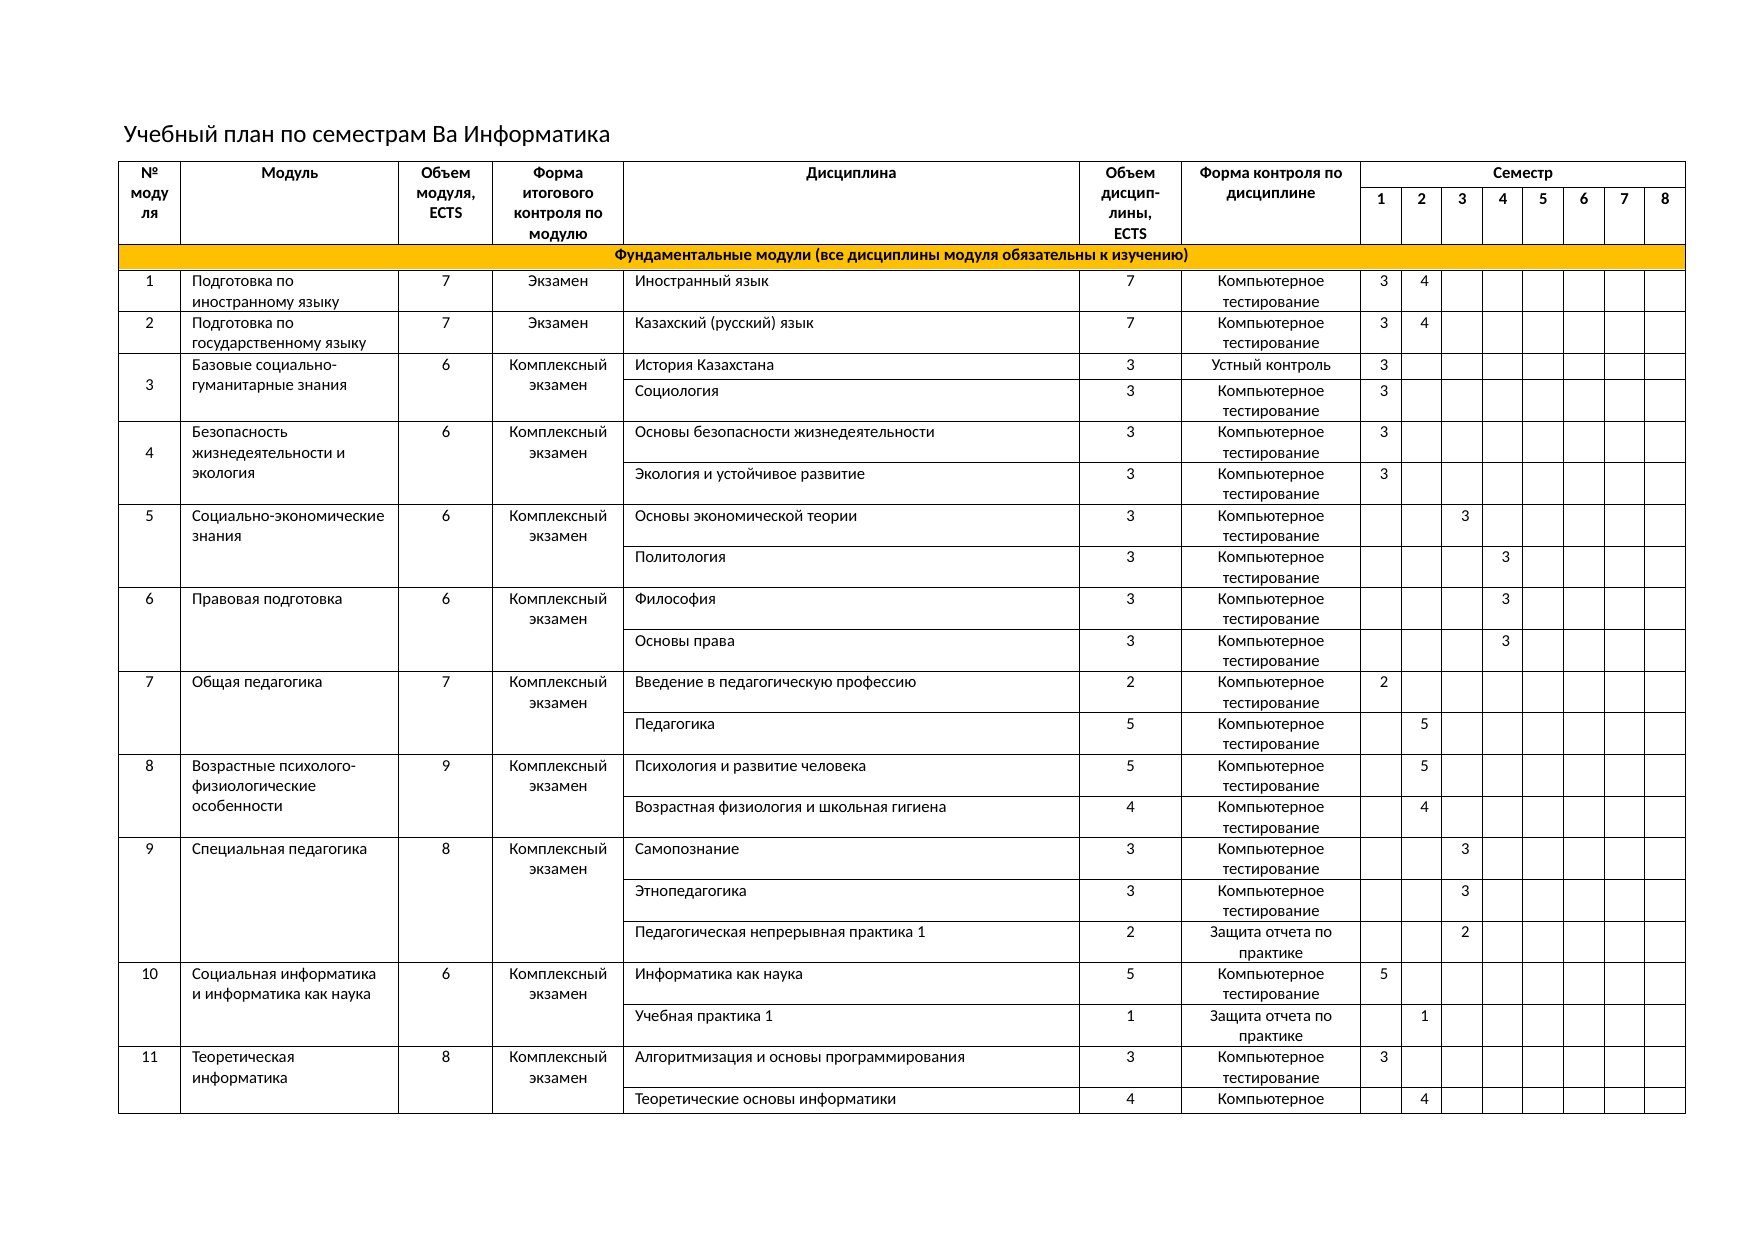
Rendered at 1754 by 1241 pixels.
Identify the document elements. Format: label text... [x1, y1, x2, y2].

table_cell 1 [1080, 1005, 1181, 1046]
table_cell [1605, 922, 1644, 962]
table_cell 5 [1080, 713, 1181, 754]
table_cell Комплексный экзамен [493, 505, 623, 587]
table_cell [1645, 1047, 1685, 1087]
table_cell 4 [1483, 188, 1522, 243]
table_cell Самопознание [624, 838, 1079, 879]
table_cell Комплексный экзамен [493, 755, 623, 837]
table_cell [1442, 547, 1482, 587]
table_cell [1645, 672, 1685, 712]
table_cell 3 [1361, 354, 1401, 379]
table_cell 3 [1483, 588, 1522, 629]
table_cell [1361, 1005, 1401, 1046]
table_cell Экология и устойчивое развитие [624, 463, 1079, 504]
table_cell [1483, 963, 1522, 1004]
table_cell Защита отчета по практике [1182, 1005, 1360, 1046]
table_cell Педагогическая непрерывная практика 1 [624, 922, 1079, 962]
table_cell 8 [119, 755, 180, 837]
table_cell 3 [1080, 547, 1181, 587]
table_cell [1402, 880, 1441, 921]
table_header Форма контроля по дисциплине [1182, 162, 1360, 243]
table_cell Компьютерное тестирование [1182, 463, 1360, 504]
table_cell [1483, 422, 1522, 462]
table_cell Подготовка по государственному языку [181, 312, 398, 353]
table_cell [1483, 797, 1522, 837]
table_cell [1645, 713, 1685, 754]
table_cell 3 [1361, 1047, 1401, 1087]
table_cell [1564, 880, 1604, 921]
table_cell 5 [1402, 713, 1441, 754]
table_cell Компьютерное тестирование [1182, 880, 1360, 921]
table_cell [1645, 463, 1685, 504]
table_cell [1483, 380, 1522, 421]
table_cell [1523, 797, 1563, 837]
table_cell [1645, 797, 1685, 837]
table_cell 4 [119, 422, 180, 504]
table_cell [1402, 380, 1441, 421]
table_cell [1442, 422, 1482, 462]
table_cell Компьютерное тестирование [1182, 755, 1360, 796]
table_cell 3 [1080, 463, 1181, 504]
table_cell Компьютерное тестирование [1182, 380, 1360, 421]
table_cell 3 [1442, 505, 1482, 546]
table_cell [1361, 630, 1401, 671]
table_cell [1645, 505, 1685, 546]
table_cell 4 [1080, 1088, 1181, 1113]
table_cell [1402, 922, 1441, 962]
table_cell [1564, 1088, 1604, 1113]
table_cell Педагогика [624, 713, 1079, 754]
table_cell Социология [624, 380, 1079, 421]
table_cell Компьютерное тестирование [1182, 1088, 1360, 1113]
table_header Семестр [1361, 162, 1685, 187]
table_cell [1645, 1005, 1685, 1046]
table_cell 4 [1402, 271, 1441, 311]
table_cell [1402, 422, 1441, 462]
table_header Модуль [181, 162, 398, 243]
table_cell 2 [1442, 922, 1482, 962]
table_cell [1361, 880, 1401, 921]
table_cell Экзамен [493, 312, 623, 353]
table_cell История Казахстана [624, 354, 1079, 379]
table_cell [1483, 755, 1522, 796]
text Учебный план по семестрам Ва Информатика [118, 118, 1636, 149]
table_cell [1605, 271, 1644, 311]
table_cell [1361, 838, 1401, 879]
table_cell [1605, 880, 1644, 921]
table_cell 3 [1080, 1047, 1181, 1087]
table_cell [1402, 463, 1441, 504]
table_cell 11 [119, 1047, 180, 1113]
table_header Объем дисцип-лины, ECTS [1080, 162, 1181, 243]
table_cell [1605, 838, 1644, 879]
table_cell 7 [1080, 312, 1181, 353]
table_cell [1442, 630, 1482, 671]
table_cell [1564, 922, 1604, 962]
table_cell [1645, 963, 1685, 1004]
table_cell [1523, 505, 1563, 546]
table_cell [1564, 755, 1604, 796]
table_cell [1605, 630, 1644, 671]
table_cell [1442, 588, 1482, 629]
table_cell 7 [119, 672, 180, 754]
table_cell 5 [1361, 963, 1401, 1004]
table_cell [1402, 588, 1441, 629]
table_cell 7 [399, 271, 492, 311]
table_cell [1605, 588, 1644, 629]
table_cell [1483, 1047, 1522, 1087]
table_cell Компьютерное тестирование [1182, 797, 1360, 837]
table_cell 6 [399, 422, 492, 504]
table_cell Компьютерное тестирование [1182, 422, 1360, 462]
table_cell Компьютерное тестирование [1182, 672, 1360, 712]
table_cell Информатика как наука [624, 963, 1079, 1004]
table_cell [1523, 354, 1563, 379]
table_cell 3 [1442, 880, 1482, 921]
table_cell [1605, 380, 1644, 421]
table_cell 3 [1483, 547, 1522, 587]
table_cell Базовые социально-гуманитарные знания [181, 354, 398, 421]
table_cell 2 [1080, 672, 1181, 712]
table_cell [1442, 963, 1482, 1004]
table_cell [1645, 422, 1685, 462]
table_cell 2 [1402, 188, 1441, 243]
table_cell [1442, 1088, 1482, 1113]
table_cell [1523, 963, 1563, 1004]
table_cell 3 [1080, 630, 1181, 671]
table_cell Политология [624, 547, 1079, 587]
table_cell [1442, 463, 1482, 504]
table_cell Компьютерное тестирование [1182, 1047, 1360, 1087]
table_cell [1523, 271, 1563, 311]
table_cell [1442, 755, 1482, 796]
table_cell [1645, 547, 1685, 587]
table_cell Основы права [624, 630, 1079, 671]
table_cell Теоретическая информатика [181, 1047, 398, 1113]
table_cell Устный контроль [1182, 354, 1360, 379]
table_cell [1645, 271, 1685, 311]
table_cell [1361, 797, 1401, 837]
table_cell [1442, 1047, 1482, 1087]
table_cell Компьютерное тестирование [1182, 271, 1360, 311]
table_cell 4 [1402, 1088, 1441, 1113]
table_cell 5 [119, 505, 180, 587]
table_cell Комплексный экзамен [493, 963, 623, 1046]
table_cell [1523, 630, 1563, 671]
table_cell 6 [119, 588, 180, 671]
table_cell Этнопедагогика [624, 880, 1079, 921]
table_cell Комплексный экзамен [493, 588, 623, 671]
table_cell [1442, 380, 1482, 421]
table_cell [1564, 505, 1604, 546]
table_cell Комплексный экзамен [493, 354, 623, 421]
table_cell 2 [119, 312, 180, 353]
table_cell 9 [119, 838, 180, 962]
table_cell Защита отчета по практике [1182, 922, 1360, 962]
table_cell [1361, 547, 1401, 587]
table_cell 6 [399, 505, 492, 587]
table_cell [1402, 505, 1441, 546]
table_cell 3 [1483, 630, 1522, 671]
table_cell Казахский (русский) язык [624, 312, 1079, 353]
table_cell [1523, 713, 1563, 754]
table_cell [1483, 672, 1522, 712]
table_cell [1645, 630, 1685, 671]
table_cell 5 [1523, 188, 1563, 243]
table_cell 8 [1645, 188, 1685, 243]
table_cell 3 [1361, 312, 1401, 353]
table_cell 6 [1564, 188, 1604, 243]
table_cell [1402, 963, 1441, 1004]
table_cell Правовая подготовка [181, 588, 398, 671]
table_cell 4 [1080, 797, 1181, 837]
table_cell [1361, 755, 1401, 796]
table_cell [1361, 713, 1401, 754]
table_cell [1523, 547, 1563, 587]
table_cell Социальная информатика и информатика как наука [181, 963, 398, 1046]
table_cell [1483, 354, 1522, 379]
table_cell [1523, 588, 1563, 629]
table_cell [1605, 463, 1644, 504]
table_cell [1361, 505, 1401, 546]
table_header Объем модуля, ECTS [399, 162, 492, 243]
table_cell [1442, 312, 1482, 353]
table_cell [1483, 922, 1522, 962]
table_cell [1483, 1005, 1522, 1046]
table_cell 3 [1442, 838, 1482, 879]
table_cell 8 [399, 1047, 492, 1113]
table_cell [1442, 672, 1482, 712]
table_cell [1564, 547, 1604, 587]
table_cell Компьютерное тестирование [1182, 838, 1360, 879]
table_cell [1523, 672, 1563, 712]
table_cell [1483, 713, 1522, 754]
table_cell 3 [1080, 505, 1181, 546]
table_cell [1564, 1005, 1604, 1046]
table_cell Введение в педагогическую профессию [624, 672, 1079, 712]
table_cell [1605, 755, 1644, 796]
table_cell 1 [1402, 1005, 1441, 1046]
table_cell [1645, 354, 1685, 379]
table_cell 4 [1402, 797, 1441, 837]
table_cell [1402, 547, 1441, 587]
table_cell 1 [119, 271, 180, 311]
table_cell Комплексный экзамен [493, 672, 623, 754]
table_header № модуля [119, 162, 180, 243]
table_cell 3 [1080, 880, 1181, 921]
table_cell [1483, 312, 1522, 353]
table_cell Компьютерное тестирование [1182, 547, 1360, 587]
table_cell Экзамен [493, 271, 623, 311]
table_cell Возрастные психолого-физиологические особенности [181, 755, 398, 837]
table_cell Компьютерное тестирование [1182, 588, 1360, 629]
table_cell [1483, 1088, 1522, 1113]
table_cell [1523, 380, 1563, 421]
table_cell [1564, 422, 1604, 462]
table_cell 3 [1080, 422, 1181, 462]
table_cell Основы экономической теории [624, 505, 1079, 546]
table_cell [1564, 838, 1604, 879]
table_cell [1564, 354, 1604, 379]
table_cell 3 [1080, 588, 1181, 629]
table_cell Общая педагогика [181, 672, 398, 754]
table_cell [1523, 1088, 1563, 1113]
table_cell [1523, 1047, 1563, 1087]
table_cell Социально-экономические знания [181, 505, 398, 587]
table_cell 2 [1080, 922, 1181, 962]
table_cell 6 [399, 354, 492, 421]
table_cell 6 [399, 588, 492, 671]
table_cell Теоретические основы информатики [624, 1088, 1079, 1113]
table_cell [1605, 713, 1644, 754]
table_cell [1483, 838, 1522, 879]
table_cell [1605, 547, 1644, 587]
table_cell [1605, 672, 1644, 712]
table_cell 5 [1080, 963, 1181, 1004]
table_cell Компьютерное тестирование [1182, 505, 1360, 546]
table_cell 3 [1080, 354, 1181, 379]
table_cell Компьютерное тестирование [1182, 312, 1360, 353]
table_cell [1605, 1005, 1644, 1046]
table_cell Философия [624, 588, 1079, 629]
table_cell [1645, 838, 1685, 879]
table_cell [1645, 380, 1685, 421]
table_cell [1605, 422, 1644, 462]
table_cell 8 [399, 838, 492, 962]
table_cell 1 [1361, 188, 1401, 243]
table_cell [1605, 963, 1644, 1004]
table_cell [1402, 672, 1441, 712]
table_cell [1523, 880, 1563, 921]
table_cell Возрастная физиология и школьная гигиена [624, 797, 1079, 837]
table_cell [1442, 271, 1482, 311]
table_cell Подготовка по иностранному языку [181, 271, 398, 311]
table_cell 7 [399, 672, 492, 754]
table_cell [1645, 312, 1685, 353]
table_cell [1605, 1047, 1644, 1087]
table_cell 10 [119, 963, 180, 1046]
table_cell 7 [1080, 271, 1181, 311]
table_cell [1442, 797, 1482, 837]
table_cell [1442, 354, 1482, 379]
table_cell [1645, 588, 1685, 629]
table_cell [1564, 797, 1604, 837]
table_cell [1402, 838, 1441, 879]
table_cell 9 [399, 755, 492, 837]
table_cell [1442, 1005, 1482, 1046]
table_cell 3 [1361, 271, 1401, 311]
table_cell Компьютерное тестирование [1182, 630, 1360, 671]
table_cell Комплексный экзамен [493, 1047, 623, 1113]
table_cell Компьютерное тестирование [1182, 963, 1360, 1004]
table_cell [1645, 880, 1685, 921]
table_cell Учебная практика 1 [624, 1005, 1079, 1046]
table_cell [1564, 713, 1604, 754]
table_cell [1361, 1088, 1401, 1113]
table_cell [1483, 505, 1522, 546]
table_cell 4 [1402, 312, 1441, 353]
table_header Дисциплина [624, 162, 1079, 243]
table_cell 5 [1402, 755, 1441, 796]
table_cell Алгоритмизация и основы программирования [624, 1047, 1079, 1087]
table_cell [1564, 312, 1604, 353]
table_cell [1645, 1088, 1685, 1113]
table_cell Фундаментальные модули (все дисциплины модуля обязательны к изучению) [119, 245, 1685, 269]
table_cell Психология и развитие человека [624, 755, 1079, 796]
table_cell [1564, 1047, 1604, 1087]
table_cell [1605, 1088, 1644, 1113]
table_cell [1442, 713, 1482, 754]
table_cell [1645, 922, 1685, 962]
table_cell Безопасность жизнедеятельности и экология [181, 422, 398, 504]
table_cell [1564, 672, 1604, 712]
table_cell [1645, 755, 1685, 796]
table_cell [1523, 922, 1563, 962]
table_cell [1564, 463, 1604, 504]
table_cell [1564, 963, 1604, 1004]
table_cell [1605, 797, 1644, 837]
table_cell [1523, 755, 1563, 796]
table_cell [1523, 422, 1563, 462]
table_cell [1361, 588, 1401, 629]
table_cell [1523, 463, 1563, 504]
table_cell [1483, 880, 1522, 921]
table_cell [1605, 312, 1644, 353]
table_cell 3 [1361, 380, 1401, 421]
table_cell 3 [119, 354, 180, 421]
table_cell 7 [399, 312, 492, 353]
table_cell [1564, 588, 1604, 629]
table_cell 3 [1080, 380, 1181, 421]
table_cell 3 [1442, 188, 1482, 243]
table_cell 7 [1605, 188, 1644, 243]
table_cell [1402, 354, 1441, 379]
table_cell 3 [1361, 463, 1401, 504]
table_cell Компьютерное тестирование [1182, 713, 1360, 754]
table_cell Основы безопасности жизнедеятельности [624, 422, 1079, 462]
table_cell [1605, 354, 1644, 379]
table_cell [1564, 271, 1604, 311]
table_cell [1564, 380, 1604, 421]
table_cell 3 [1080, 838, 1181, 879]
table_cell [1564, 630, 1604, 671]
table_cell [1402, 1047, 1441, 1087]
table_cell [1523, 838, 1563, 879]
table_cell Комплексный экзамен [493, 838, 623, 962]
table_cell [1483, 463, 1522, 504]
table_cell [1361, 922, 1401, 962]
table_cell 3 [1361, 422, 1401, 462]
table_cell [1523, 312, 1563, 353]
table_cell [1605, 505, 1644, 546]
table_cell 5 [1080, 755, 1181, 796]
table_cell 2 [1361, 672, 1401, 712]
table_cell Комплексный экзамен [493, 422, 623, 504]
table_cell [1483, 271, 1522, 311]
table_header Форма итогового контроля по модулю [493, 162, 623, 243]
table_cell Иностранный язык [624, 271, 1079, 311]
table_cell [1402, 630, 1441, 671]
table_cell Специальная педагогика [181, 838, 398, 962]
table_cell 6 [399, 963, 492, 1046]
table_cell [1523, 1005, 1563, 1046]
